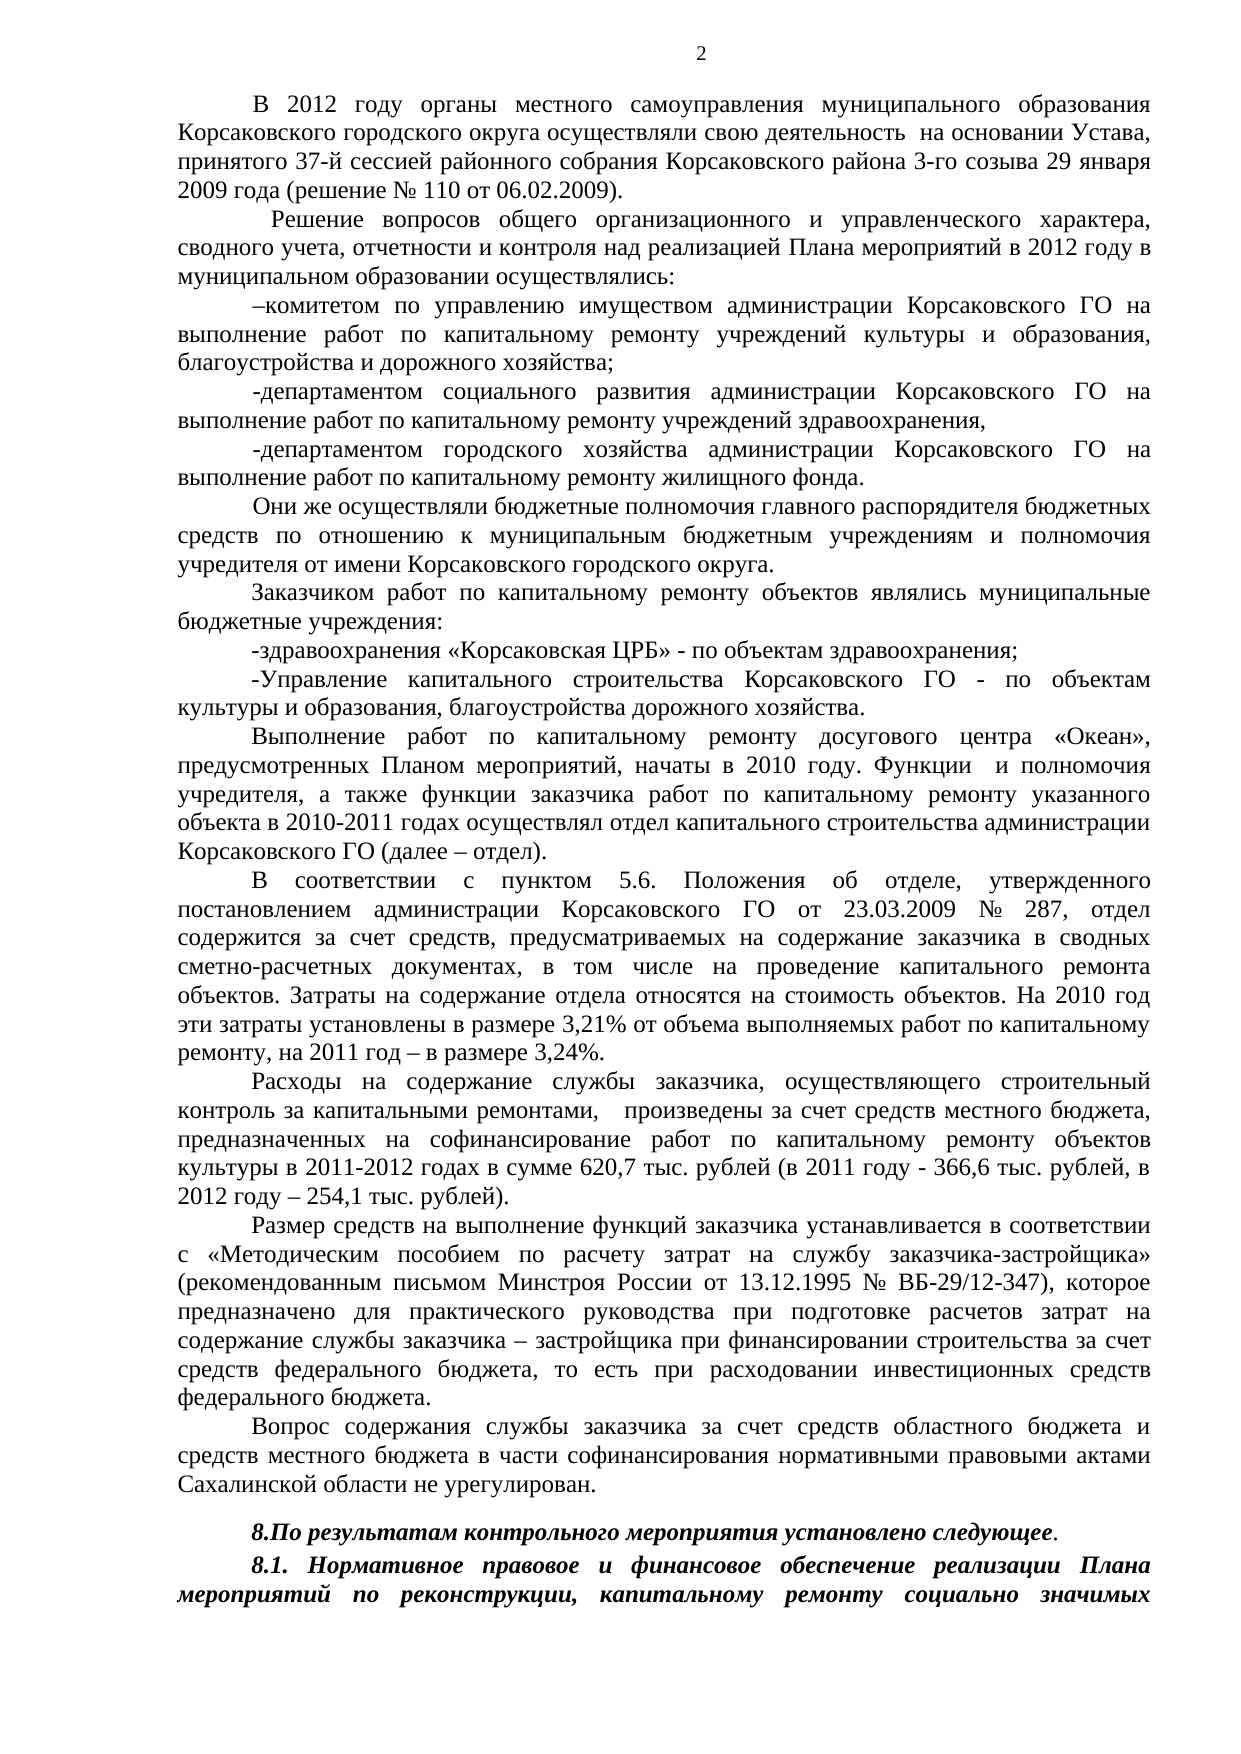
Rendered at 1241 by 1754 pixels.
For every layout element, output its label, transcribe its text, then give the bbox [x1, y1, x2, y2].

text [177, 1550, 1152, 1608]
text -департаментом социального развития администрации Корсаковского ГО на выполнение работ по капитальному ремонту учреждений здравоохранения, [177, 376, 1152, 434]
text -департаментом городского хозяйства администрации Корсаковского ГО на выполнение работ по капитальному ремонту жилищного фонда. [177, 434, 1152, 491]
text Они же осуществляли бюджетные полномочия главного распорядителя бюджетных средств по отношению к муниципальным бюджетным учреждениям и полномочия учредителя от имени Корсаковского городского округа. [177, 491, 1152, 577]
text Вопрос содержания службы заказчика за счет средств областного бюджета и средств местного бюджета в части софинансирования нормативными правовыми актами Сахалинской области не урегулирован. [177, 1411, 1152, 1497]
text Решение вопросов общего организационного и управленческого характера, сводного учета, отчетности и контроля над реализацией Плана мероприятий в 2012 году в муниципальном образовании осуществлялись: [177, 204, 1152, 290]
text В соответствии с пунктом 5.6. Положения об отделе, утвержденного постановлением администрации Корсаковского ГО от 23.03.2009 № 287, отдел содержится за счет средств, предусматриваемых на содержание заказчика в сводных сметно-расчетных документах, в том числе на проведение капитального ремонта объектов. Затраты на содержание отдела относятся на стоимость объектов. На 2010 год эти затраты установлены в размере 3,21% от объема выполняемых работ по капитальному ремонту, на 2011 год – в размере 3,24%. [177, 865, 1152, 1066]
text –комитетом по управлению имуществом администрации Корсаковского ГО на выполнение работ по капитальному ремонту учреждений культуры и образования, благоустройства и дорожного хозяйства; [177, 290, 1152, 376]
text 8.По результатам контрольного мероприятия установлено следующее. [177, 1517, 1160, 1546]
text Размер средств на выполнение функций заказчика устанавливается в соответствии с «Методическим пособием по расчету затрат на службу заказчика-застройщика» (рекомендованным письмом Минстроя России от 13.12.1995 № ВБ-29/12-347), которое предназначено для практического руководства при подготовке расчетов затрат на содержание службы заказчика – застройщика при финансировании строительства за счет средств федерального бюджета, то есть при расходовании инвестиционных средств федерального бюджета. [177, 1210, 1152, 1411]
text -здравоохранения «Корсаковская ЦРБ» - по объектам здравоохранения; [177, 635, 1152, 664]
text Расходы на содержание службы заказчика, осуществляющего строительный контроль за капитальными ремонтами, произведены за счет средств местного бюджета, предназначенных на софинансирование работ по капитальному ремонту объектов культуры в 2011-2012 годах в сумме 620,7 тыс. рублей (в 2011 году - 366,6 тыс. рублей, в 2012 году – 254,1 тыс. рублей). [177, 1066, 1152, 1210]
text Выполнение работ по капитальному ремонту досугового центра «Океан», предусмотренных Планом мероприятий, начаты в 2010 году. Функции и полномочия учредителя, а также функции заказчика работ по капитальному ремонту указанного объекта в 2010-2011 годах осуществлял отдел капитального строительства администрации Корсаковского ГО (далее – отдел). [177, 721, 1152, 865]
text В 2012 году органы местного самоуправления муниципального образования Корсаковского городского округа осуществляли свою деятельность на основании Устава, принятого 37-й сессией районного собрания Корсаковского района 3-го созыва 29 января 2009 года (решение № 110 от 06.02.2009). [177, 89, 1152, 204]
text -Управление капитального строительства Корсаковского ГО - по объектам культуры и образования, благоустройства дорожного хозяйства. [177, 664, 1152, 721]
text Заказчиком работ по капитальному ремонту объектов являлись муниципальные бюджетные учреждения: [177, 577, 1152, 635]
